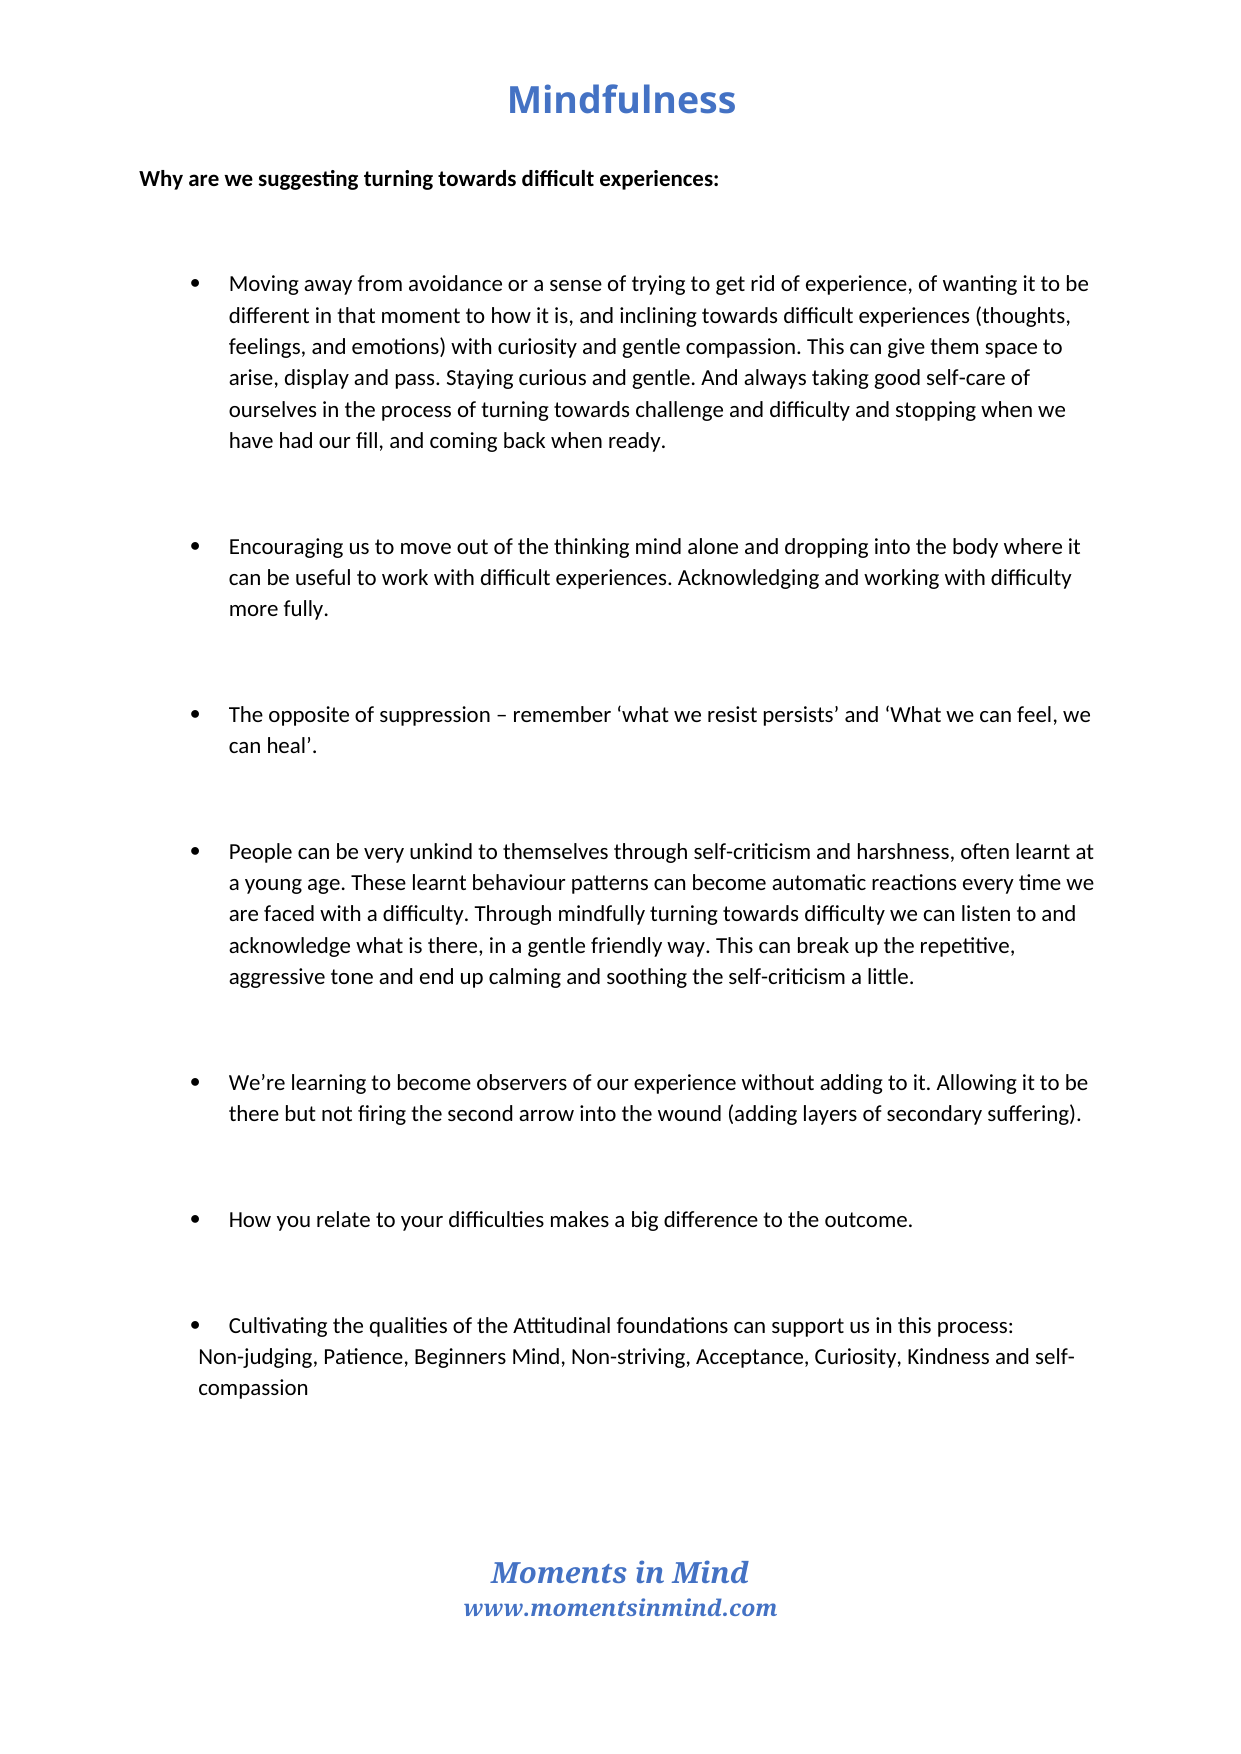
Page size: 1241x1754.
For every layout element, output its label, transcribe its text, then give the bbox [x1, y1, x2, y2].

list Moving away from avoidance or a sense of trying to get rid of experience, of wanting it to be different in that moment to how it is, and inclining towards difficult experiences (thoughts, feelings, and emotions) with curiosity and gentle compassion. This can give them space to arise, display and pass. Staying curious and gentle. And always taking good self-care of ourselves in the process of turning towards challenge and difficulty and stopping when we have had our fill, and coming back when ready. [191, 269, 1103, 454]
text Why are we suggesting turning towards difficult experiences: [139, 164, 878, 192]
text Mindfulness [139, 74, 1104, 125]
list Cultivating the qualities of the Attitudinal foundations can support us in this process: [191, 1311, 1103, 1339]
list The opposite of suppression – remember ‘what we resist persists’ and ‘What we can feel, we can heal’. [191, 700, 1103, 759]
list People can be very unkind to themselves through self-criticism and harshness, often learnt at a young age. These learnt behaviour patterns can become automatic reactions every time we are faced with a difficulty. Through mindfully turning towards difficulty we can listen to and acknowledge what is there, in a gentle friendly way. This can break up the repetitive, aggressive tone and end up calming and soothing the self-criticism a little. [191, 837, 1103, 990]
list How you relate to your difficulties makes a big difference to the outcome. [191, 1205, 1103, 1233]
list Encouraging us to move out of the thinking mind alone and dropping into the body where it can be useful to work with difficult experiences. Acknowledging and working with difficulty more fully. [191, 532, 1103, 622]
list Non-judging, Patience, Beginners Mind, Non-striving, Acceptance, Curiosity, Kindness and self-compassion [198, 1342, 1104, 1402]
list We’re learning to become observers of our experience without adding to it. Allowing it to be there but not firing the second arrow into the wound (adding layers of secondary suffering). [191, 1068, 1103, 1127]
